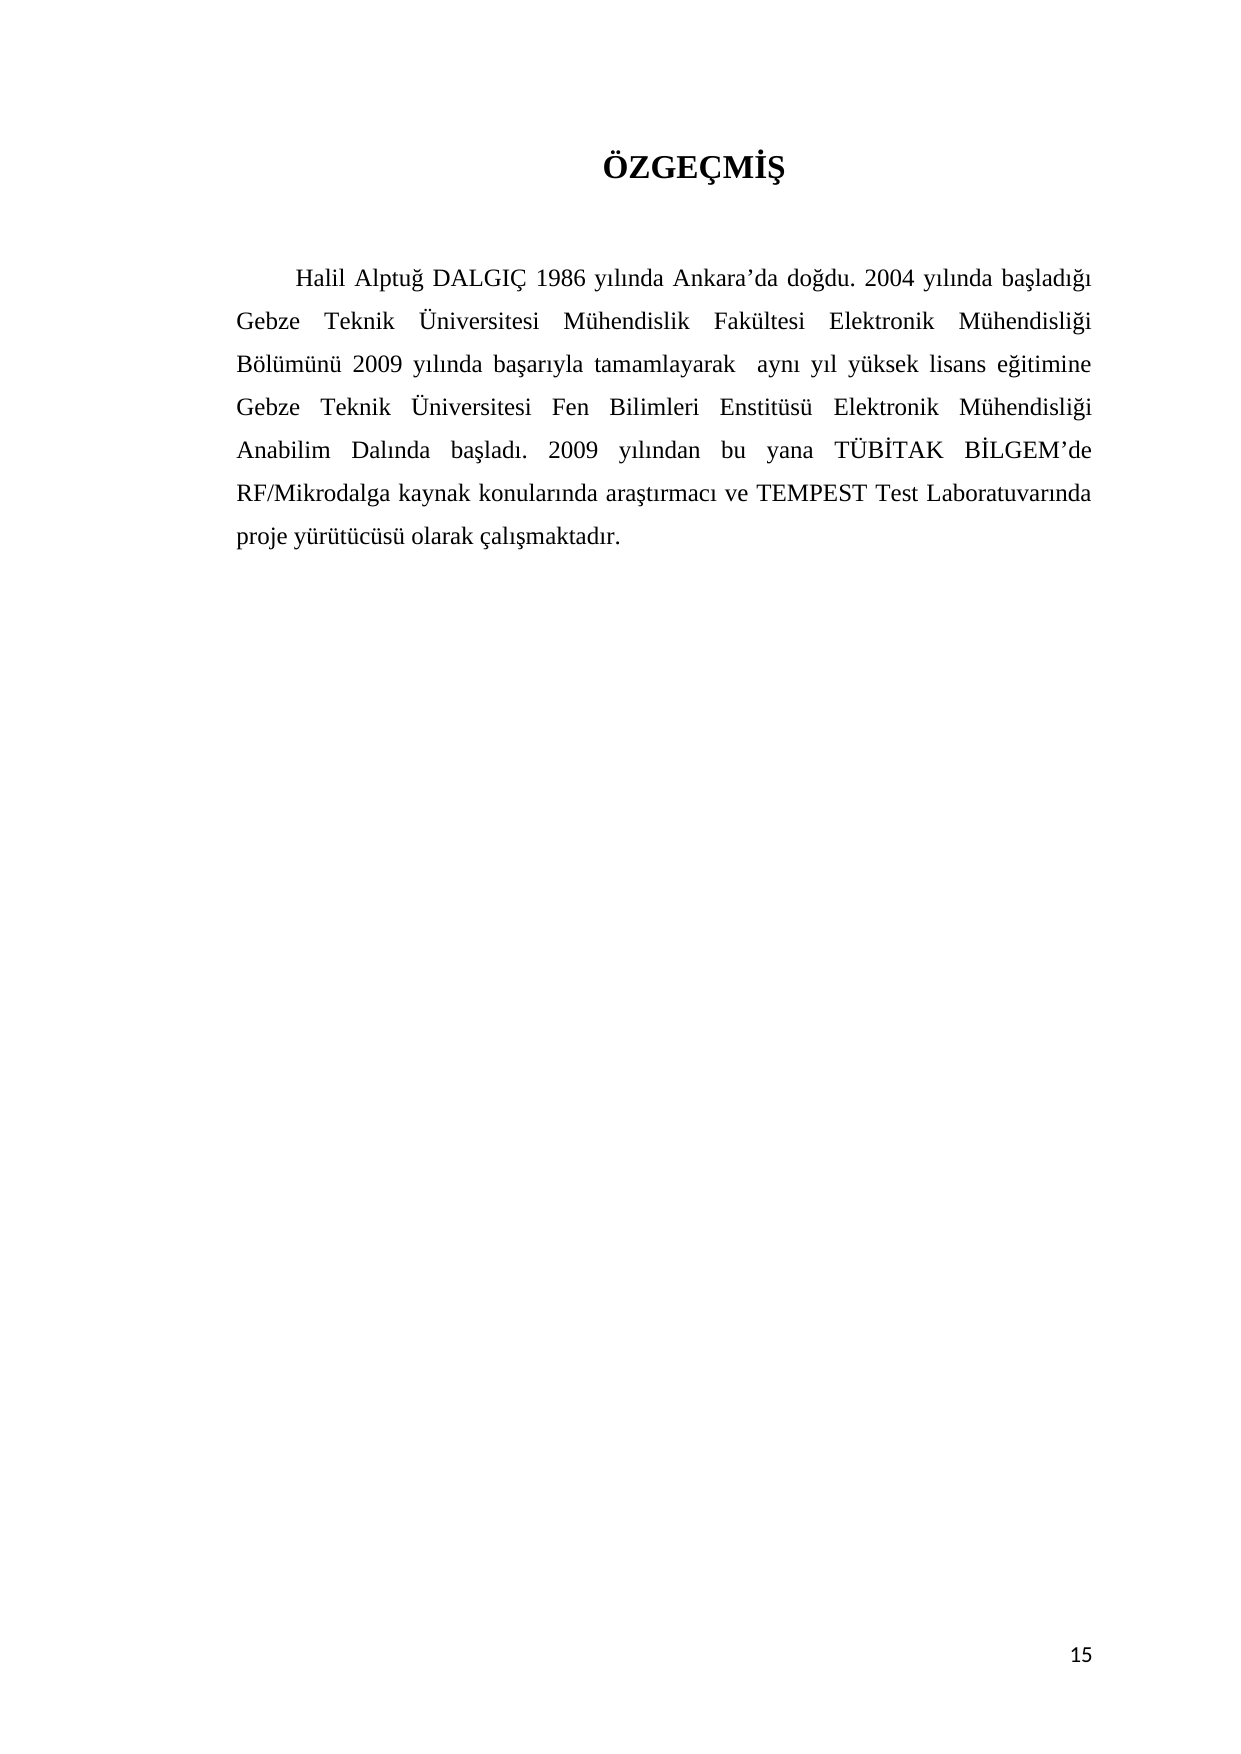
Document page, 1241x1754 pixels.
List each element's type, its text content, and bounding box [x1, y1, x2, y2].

text Halil Alptuğ DALGIÇ 1986 yılında Ankara’da doğdu. 2004 yılında başladığı Gebze Teknik Üniversitesi Mühendislik Fakültesi Elektronik Mühendisliği Bölümünü 2009 yılında başarıyla tamamlayarak aynı yıl yüksek lisans eğitimine Gebze Teknik Üniversitesi Fen Bilimleri Enstitüsü Elektronik Mühendisliği Anabilim Dalında başladı. 2009 yılından bu yana TÜBİTAK BİLGEM’de RF/Mikrodalga kaynak konularında araştırmacı ve TEMPEST Test Laboratuvarında proje yürütücüsü olarak çalışmaktadır. [236, 263, 1092, 550]
text ÖZGEÇMİŞ [295, 148, 1092, 186]
